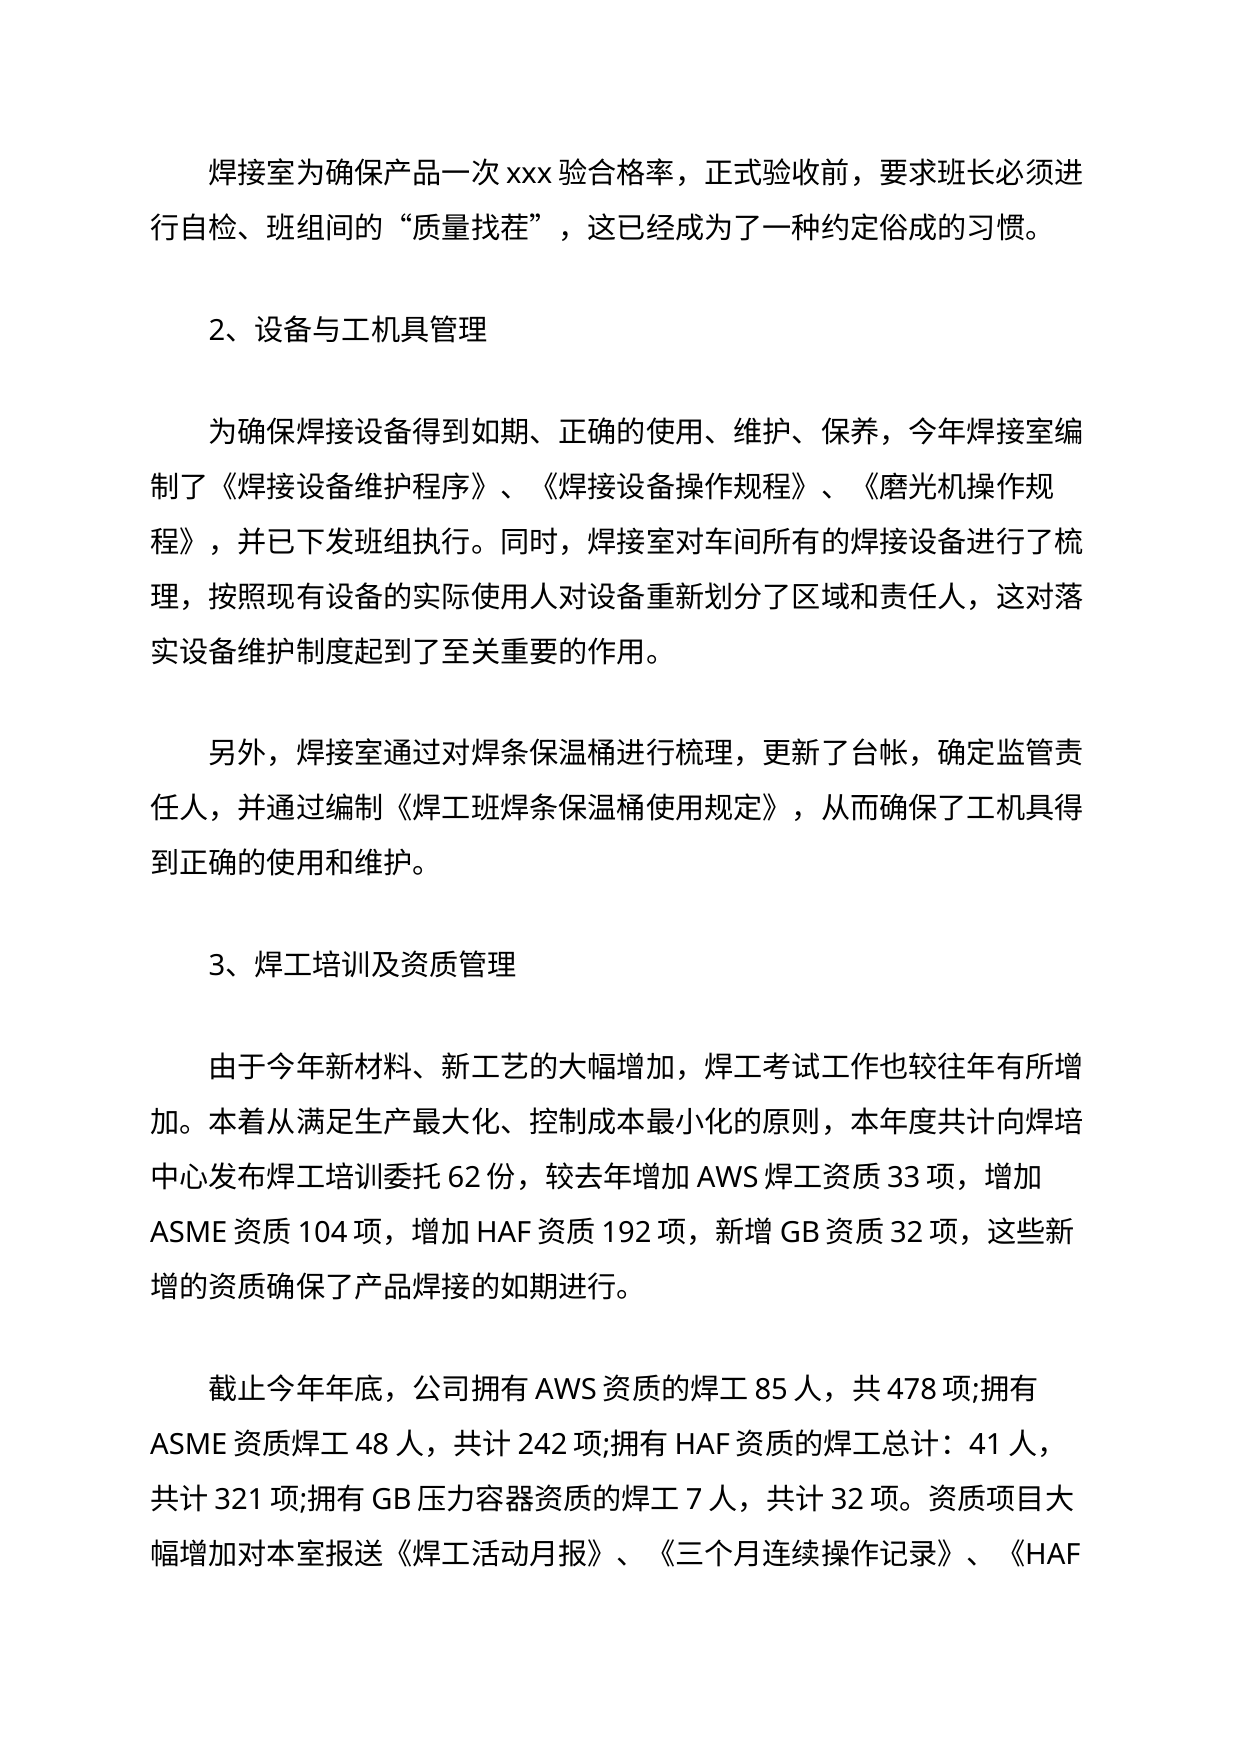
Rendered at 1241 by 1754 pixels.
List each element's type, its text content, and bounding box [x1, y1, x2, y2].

text 由于今年新材料、新工艺的大幅增加，焊工考试工作也较往年有所增加。本着从满足生产最大化、控制成本最小化的原则，本年度共计向焊培中心发布焊工培训委托62份，较去年增加AWS焊工资质33项，增加ASME资质104项，增加HAF资质192项，新增GB资质32项，这些新增的资质确保了产品焊接的如期进行。 [150, 1044, 1090, 1306]
text 焊接室为确保产品一次xxx验合格率，正式验收前，要求班长必须进行自检、班组间的“质量找茬”，这已经成为了一种约定俗成的习惯。 [150, 150, 1090, 247]
text 另外，焊接室通过对焊条保温桶进行梳理，更新了台帐，确定监管责任人，并通过编制《焊工班焊条保温桶使用规定》，从而确保了工机具得到正确的使用和维护。 [150, 730, 1090, 882]
text 为确保焊接设备得到如期、正确的使用、维护、保养，今年焊接室编制了《焊接设备维护程序》、《焊接设备操作规程》、《磨光机操作规程》，并已下发班组执行。同时，焊接室对车间所有的焊接设备进行了梳理，按照现有设备的实际使用人对设备重新划分了区域和责任人，这对落实设备维护制度起到了至关重要的作用。 [150, 409, 1090, 671]
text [150, 1365, 1090, 1573]
text 3、焊工培训及资质管理 [150, 942, 1090, 984]
text 2、设备与工机具管理 [150, 307, 1090, 349]
